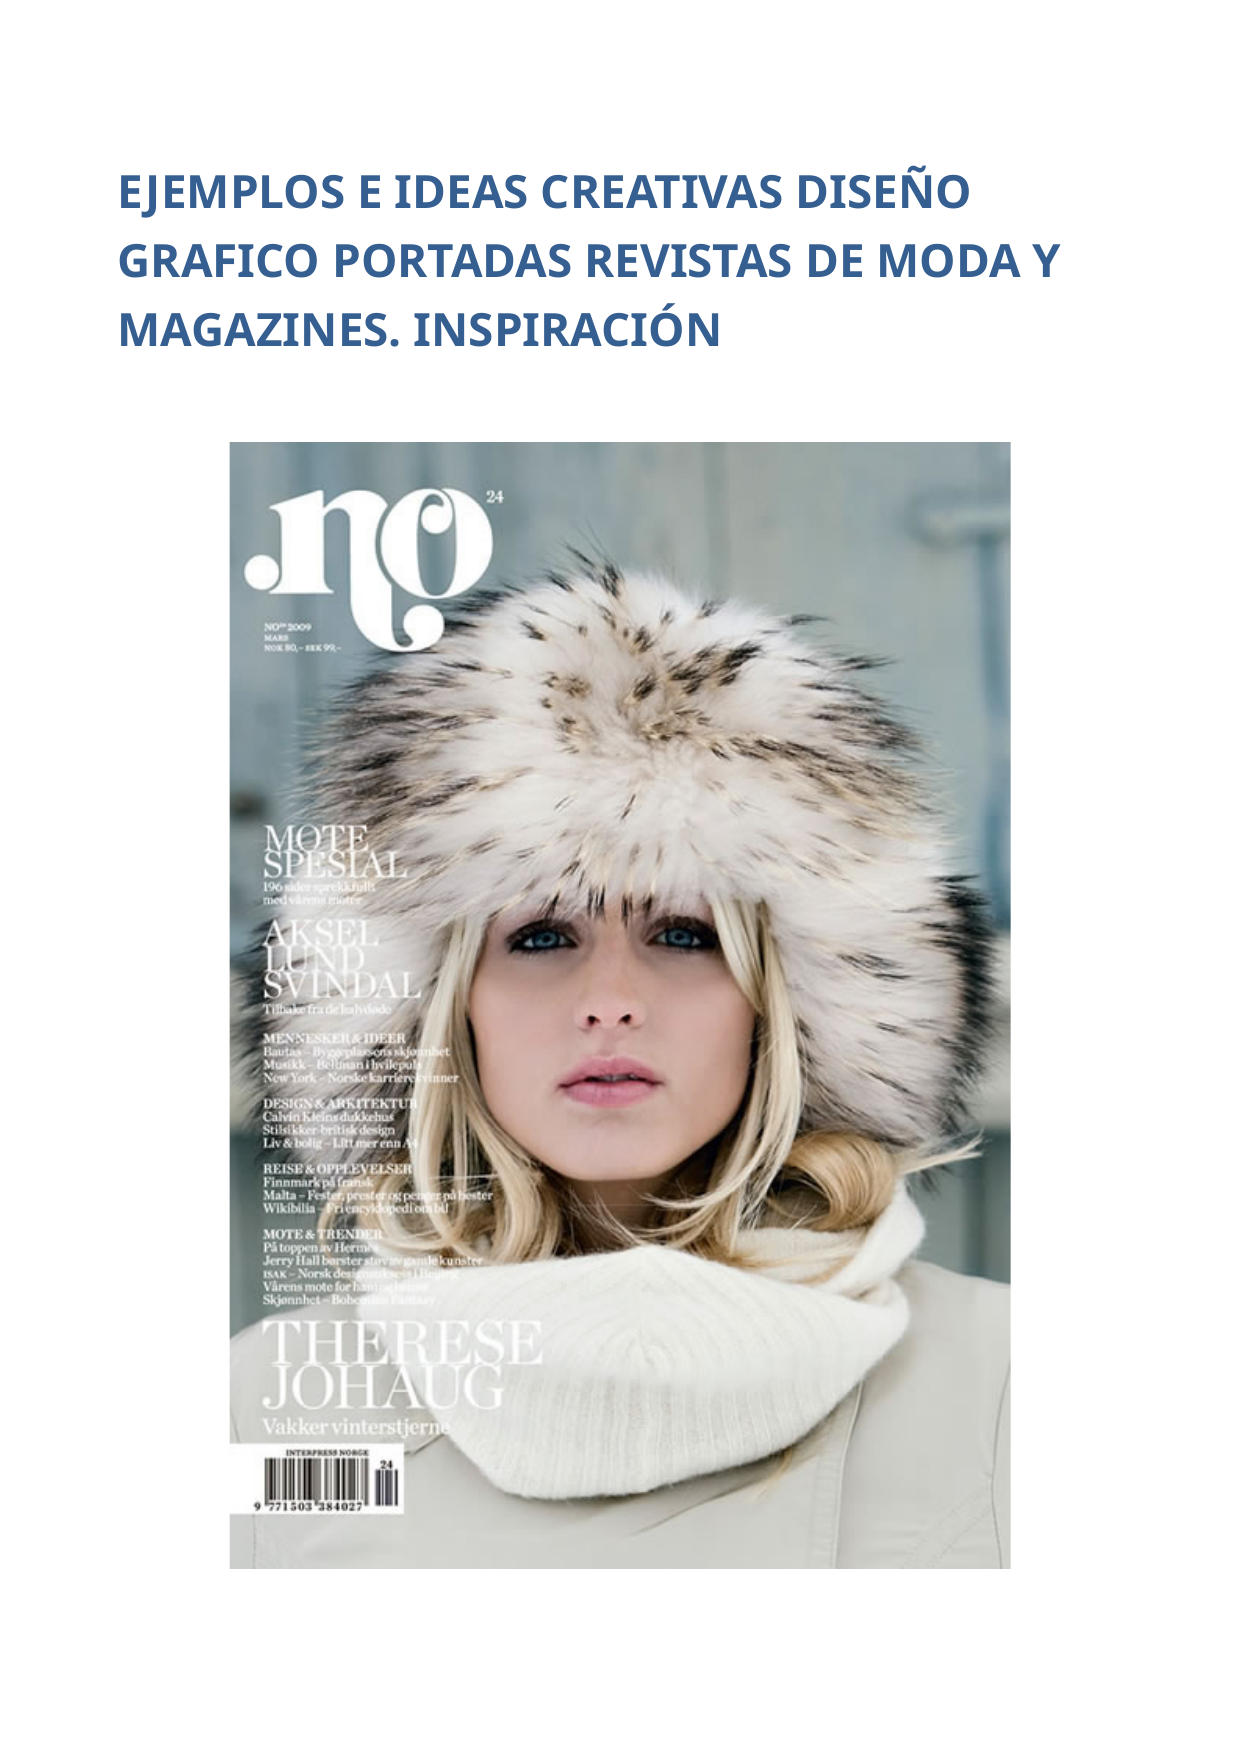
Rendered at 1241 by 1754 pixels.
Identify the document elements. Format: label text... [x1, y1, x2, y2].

picture [229, 442, 1011, 1569]
text EJEMPLOS E IDEAS CREATIVAS DISEÑO GRAFICO PORTADAS REVISTAS DE MODA Y MAGAZINES. INSPIRACIÓN [117, 160, 1123, 359]
